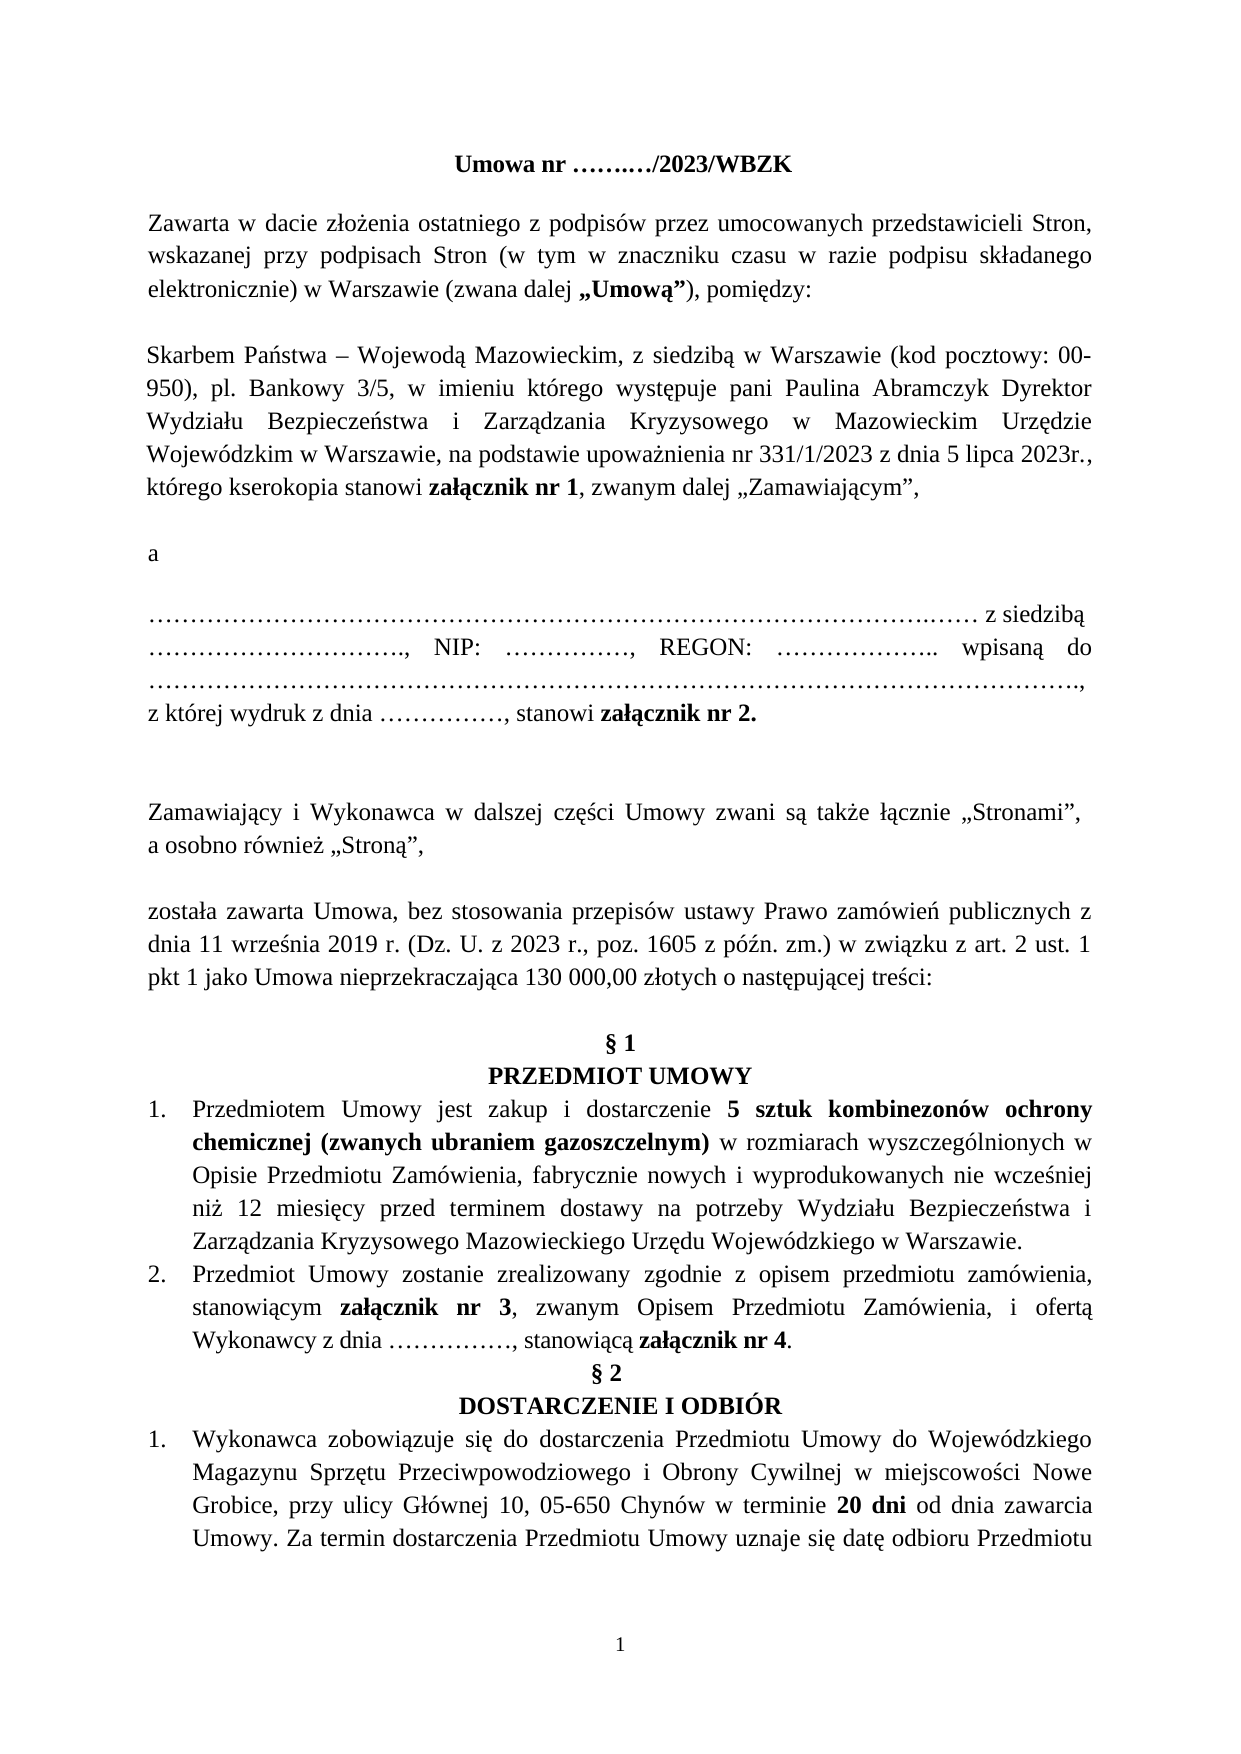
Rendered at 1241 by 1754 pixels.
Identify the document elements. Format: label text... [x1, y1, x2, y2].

text § 2 [591, 1358, 1093, 1387]
list Przedmiot Umowy zostanie zrealizowany zgodnie z opisem przedmiotu zamówienia, stanowiącym załącznik nr 3, zwanym Opisem Przedmiotu Zamówienia, i ofertą Wykonawcy z dnia ……………, stanowiącą załącznik nr 4. [148, 1259, 1093, 1354]
text Umowa nr …….…/2023/WBZK [148, 148, 1093, 178]
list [148, 1424, 1093, 1552]
text DOSTARCZENIE I ODBIÓR [148, 1391, 1093, 1420]
text ………………………………………………………………………………….…… z siedzibą [148, 599, 1093, 628]
text została zawarta Umowa, bez stosowania przepisów ustawy Prawo zamówień publicznych z dnia 11 września 2019 r. (Dz. U. z 2023 r., poz. 1605 z późn. zm.) w związku z art. 2 ust. 1 pkt 1 jako Umowa nieprzekraczająca 130 000,00 złotych o następującej treści: [148, 896, 1093, 991]
text Skarbem Państwa – Wojewodą Mazowieckim, z siedzibą w Warszawie (kod pocztowy: 00-950), pl. Bankowy 3/5, w imieniu którego występuje pani Paulina Abramczyk Dyrektor Wydziału Bezpieczeństwa i Zarządzania Kryzysowego w Mazowieckim Urzędzie Wojewódzkim w Warszawie, na podstawie upoważnienia nr 331/1/2023 z dnia 5 lipca 2023r., którego kserokopia stanowi załącznik nr 1, zwanym dalej „Zamawiającym”, [146, 340, 1093, 501]
text § 1 [148, 1028, 1093, 1057]
text Zawarta w dacie złożenia ostatniego z podpisów przez umocowanych przedstawicieli Stron, wskazanej przy podpisach Stron (w tym w znaczniku czasu w razie podpisu składanego elektronicznie) w Warszawie (zwana dalej „Umową”), pomiędzy: [148, 208, 1093, 302]
list Przedmiotem Umowy jest zakup i dostarczenie 5 sztuk kombinezonów ochrony chemicznej (zwanych ubraniem gazoszczelnym) w rozmiarach wyszczególnionych w Opisie Przedmiotu Zamówienia, fabrycznie nowych i wyprodukowanych nie wcześniej niż 12 miesięcy przed terminem dostawy na potrzeby Wydziału Bezpieczeństwa i Zarządzania Kryzysowego Mazowieckiego Urzędu Wojewódzkiego w Warszawie. [148, 1094, 1093, 1255]
text …………………………., NIP: ……………, REGON: ……………….. wpisaną do …………………………………………………………………………………………………., z której wydruk z dnia ……………, stanowi załącznik nr 2. [148, 632, 1093, 727]
text a [148, 538, 1093, 567]
text Zamawiający i Wykonawca w dalszej części Umowy zwani są także łącznie „Stronami”, a osobno również „Stroną”, [148, 797, 1093, 859]
text PRZEDMIOT UMOWY [148, 1061, 1093, 1090]
